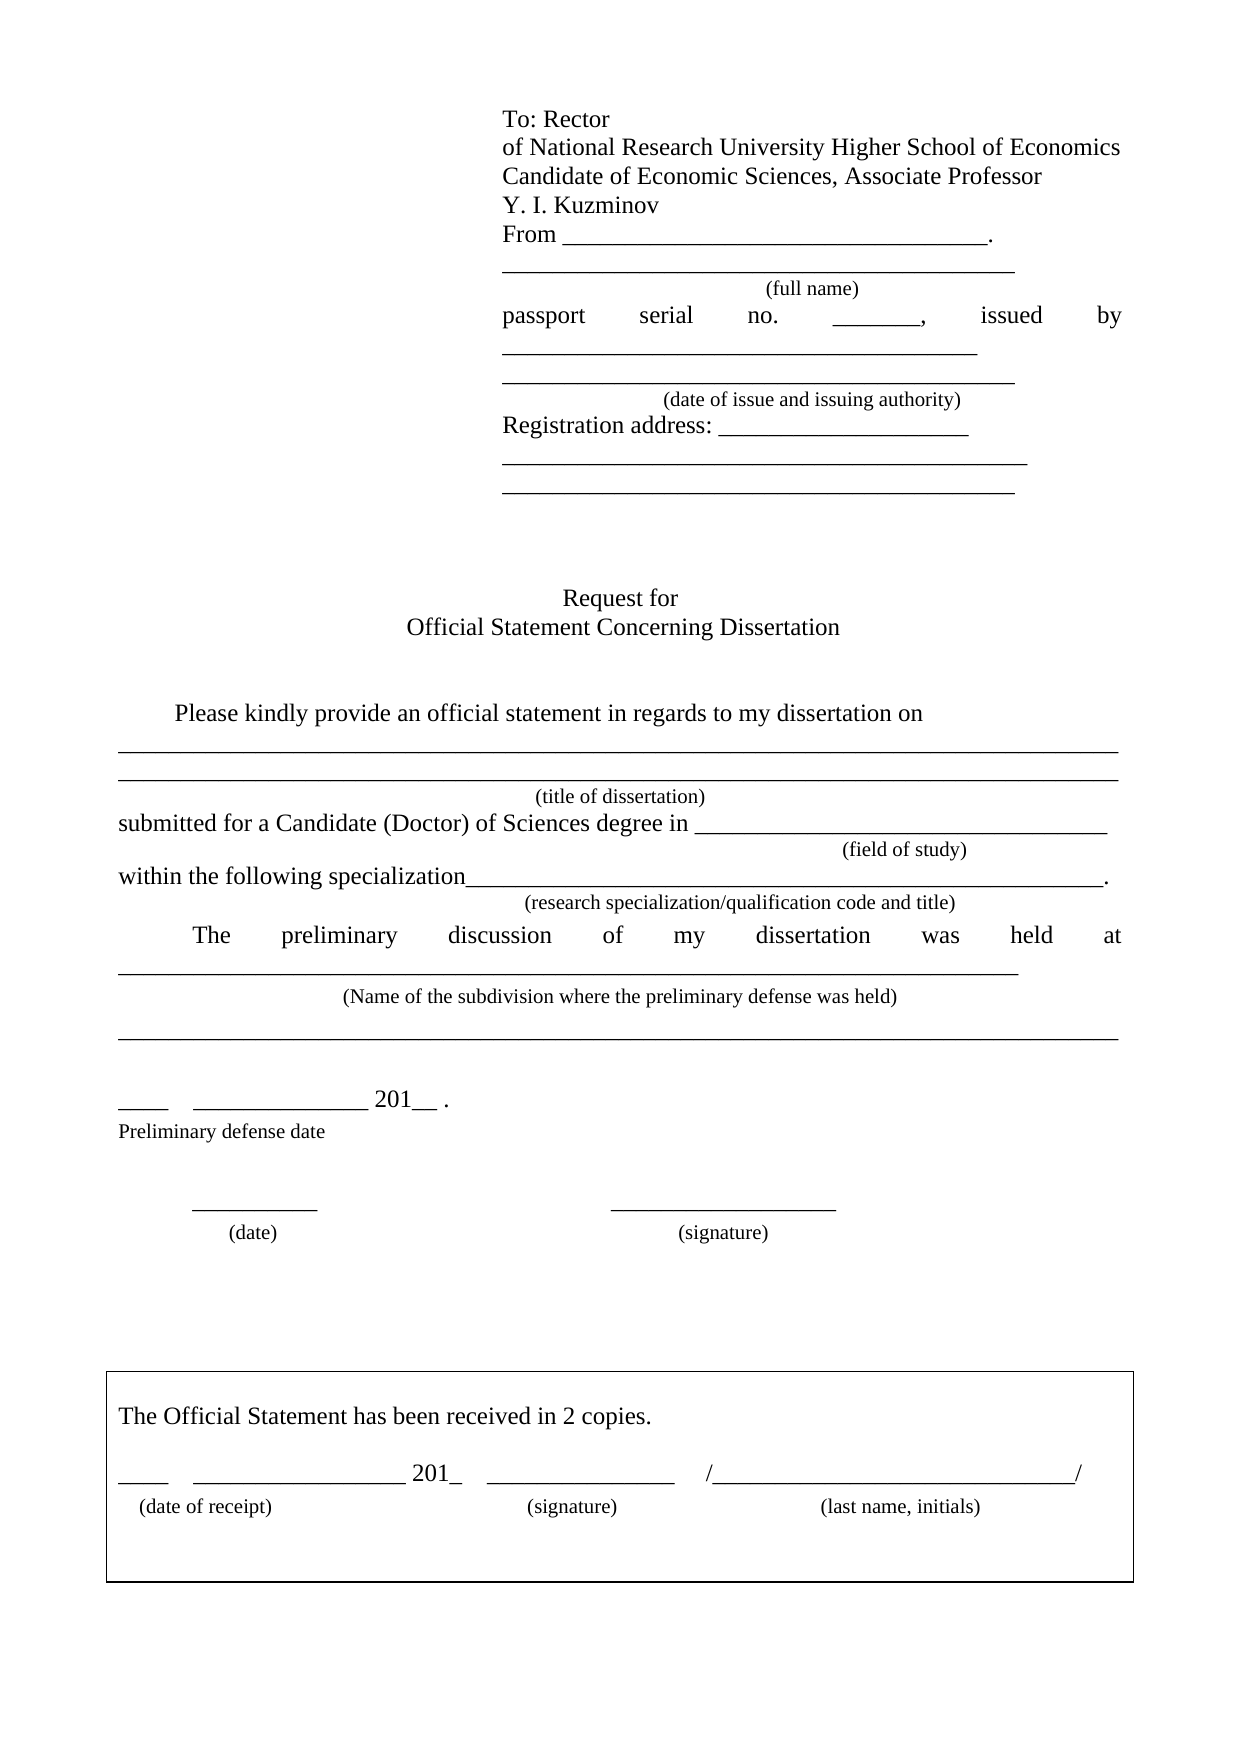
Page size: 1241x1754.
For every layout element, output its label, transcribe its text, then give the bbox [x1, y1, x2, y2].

text passport serial no. _______, issued by ______________________________________ [502, 300, 1122, 358]
text ________________________________________________________________________________ [118, 1014, 1122, 1043]
text Official Statement Concerning Dissertation [118, 612, 1122, 641]
text (full name) [502, 276, 1122, 300]
text __________ __________________ [118, 1185, 1122, 1213]
table_header The Official Statement has been received in 2 copies. ____ _________________ 201_ _______________ /_____________________________/ (date of receipt) (signature) (last name, initials) [107, 1372, 1133, 1581]
text _________________________________________ [502, 468, 1122, 497]
text Candidate of Economic Sciences, Associate Professor [502, 161, 1122, 190]
text (date of issue and issuing authority) [502, 387, 1122, 411]
text ____ ______________ 201__ . [118, 1084, 1122, 1113]
text (date) (signature) [118, 1220, 1122, 1244]
text Preliminary defense date [118, 1119, 1122, 1143]
text _________________________________________ [502, 247, 1122, 276]
text Request for [118, 583, 1122, 612]
text _________________________________________ [502, 358, 1122, 387]
text submitted for a Candidate (Doctor) of Sciences degree in _________________________________ [118, 808, 1122, 837]
text (title of dissertation) [118, 784, 1122, 808]
text __________________________________________ [502, 439, 1122, 468]
text within the following specialization___________________________________________________. [118, 861, 1122, 890]
text From __________________________________. [502, 219, 1122, 247]
text (research specialization/qualification code and title) [118, 890, 1122, 914]
text The preliminary discussion of my dissertation was held at ________________________________________________________________________ [118, 920, 1122, 978]
text (Name of the subdivision where the preliminary defense was held) [118, 984, 1122, 1008]
text Y. I. Kuzminov [502, 190, 1122, 219]
text of National Research University Higher School of Economics [502, 132, 1122, 161]
text Registration address: ____________________ [502, 411, 1122, 439]
text Please kindly provide an official statement in regards to my dissertation on ________________________________________________________________________________________________________________________________________________________________ [118, 698, 1122, 784]
text To: Rector [502, 104, 1122, 132]
text (field of study) [118, 837, 1122, 861]
